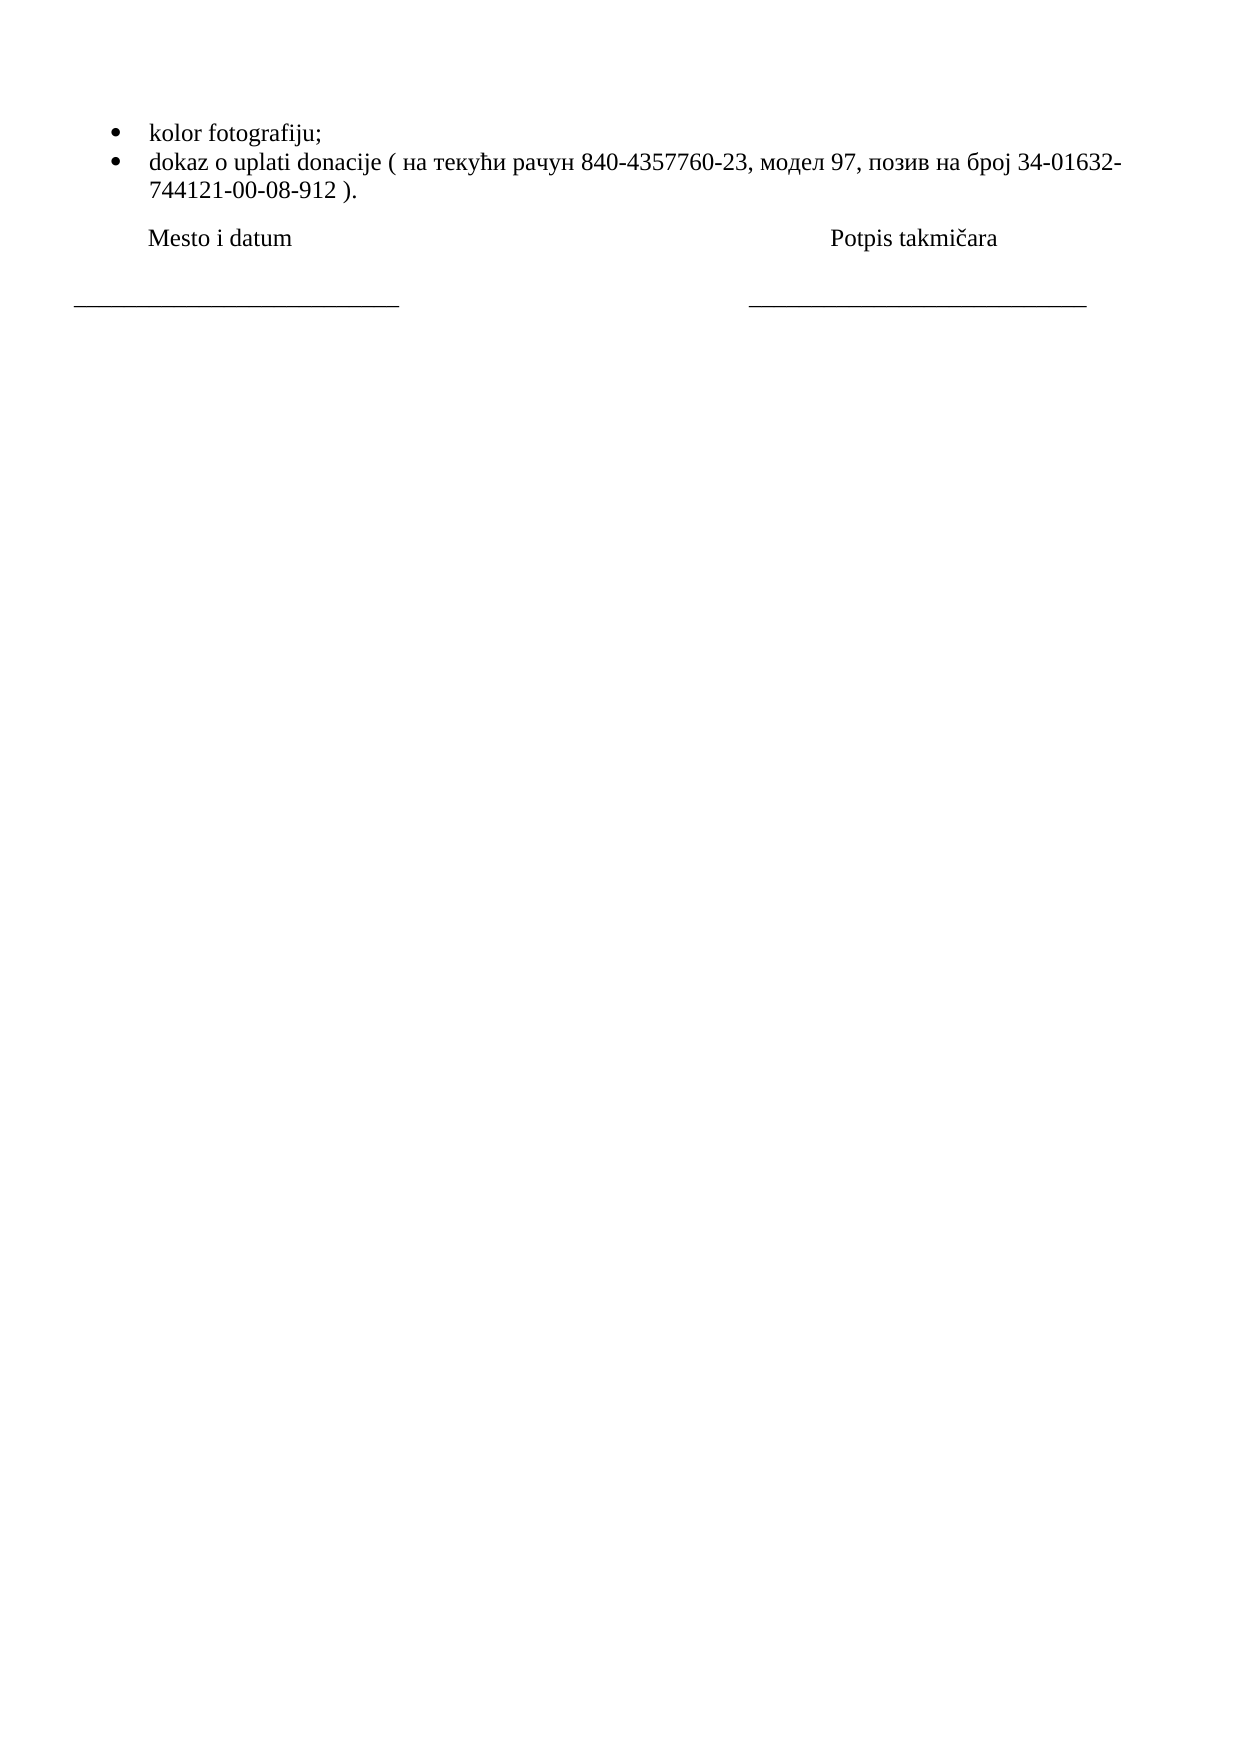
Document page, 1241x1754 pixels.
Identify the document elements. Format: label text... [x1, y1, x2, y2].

text Mesto i datum Potpis takmičara [74, 223, 1122, 252]
list dokaz o uplati donacije ( на текући рачун 840-4357760-23, модел 97, позив на број 34-01632-744121-00-08-912 ). [111, 147, 1122, 204]
text __________________________ ___________________________ [74, 281, 1122, 310]
list kolor fotografiju; [111, 118, 1122, 147]
